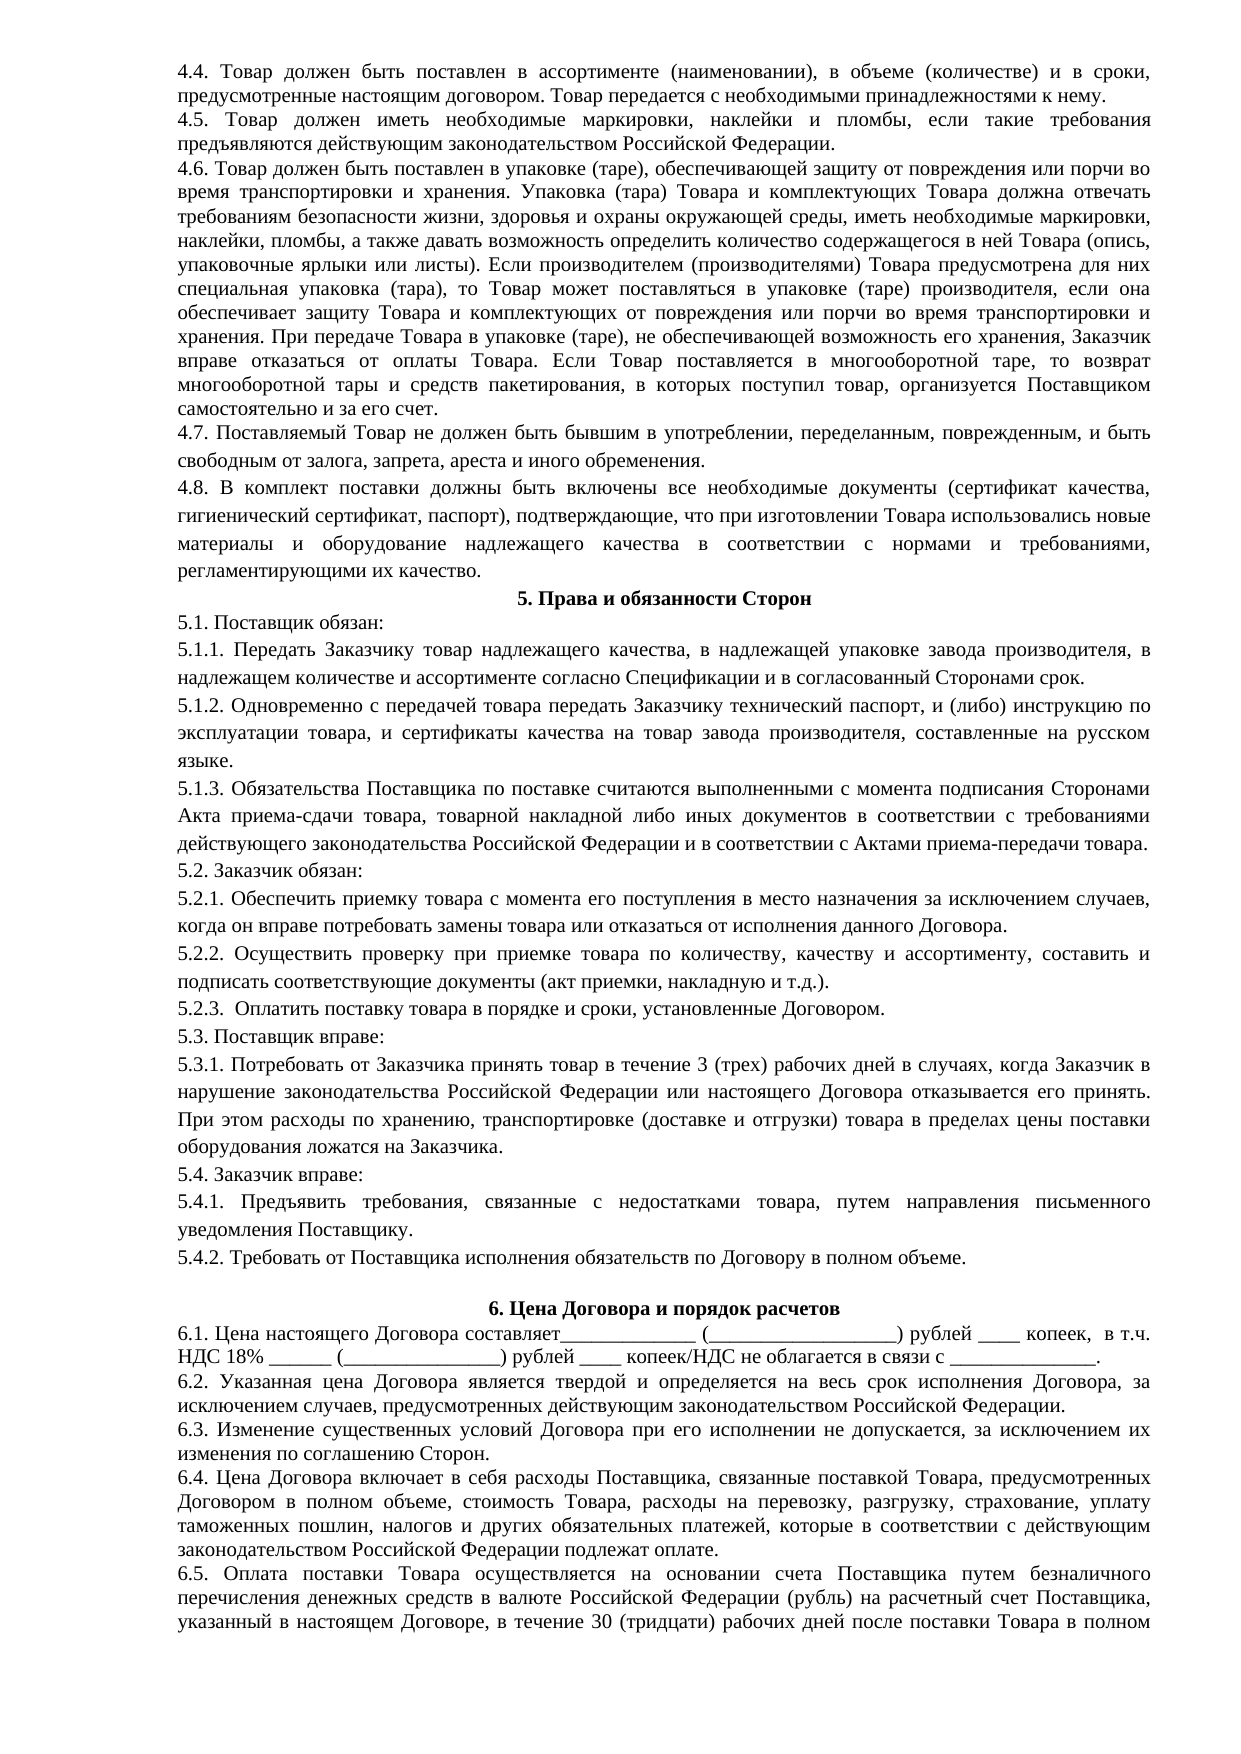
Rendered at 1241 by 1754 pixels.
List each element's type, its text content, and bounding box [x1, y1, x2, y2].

text 5.2. Заказчик обязан: [177, 858, 1152, 882]
text 5.3.1. Потребовать от Заказчика принять товар в течение 3 (трех) рабочих дней в случаях, когда Заказчик в нарушение законодательства Российской Федерации или настоящего Договора отказывается его принять. При этом расходы по хранению, транспортировке (доставке и отгрузки) товара в пределах цены поставки оборудования ложатся на Заказчика. [177, 1051, 1152, 1158]
text 5.3. Поставщик вправе: [177, 1024, 1152, 1048]
text 5. Права и обязанности Сторон [177, 586, 1152, 610]
text 5.2.1. Обеспечить приемку товара с момента его поступления в место назначения за исключением случаев, когда он вправе потребовать замены товара или отказаться от исполнения данного Договора. [177, 886, 1152, 937]
text 4.5. Товар должен иметь необходимые маркировки, наклейки и пломбы, если такие требования предъявляются действующим законодательством Российской Федерации. [177, 107, 1152, 155]
text 5.2.2. Осуществить проверку при приемке товара по количеству, качеству и ассортименту, составить и подписать соответствующие документы (акт приемки, накладную и т.д.). [177, 941, 1152, 993]
text 4.4. Товар должен быть поставлен в ассортименте (наименовании), в объеме (количестве) и в сроки, предусмотренные настоящим договором. Товар передается с необходимыми принадлежностями к нему. [177, 59, 1152, 107]
text 5.2.3. Оплатить поставку товара в порядке и сроки, установленные Договором. [177, 996, 1152, 1020]
text 6. Цена Договора и порядок расчетов [177, 1296, 1152, 1320]
text 4.7. Поставляемый Товар не должен быть бывшим в употреблении, переделанным, поврежденным, и быть свободным от залога, запрета, ареста и иного обременения. [177, 420, 1152, 472]
text 4.6. Товар должен быть поставлен в упаковке (таре), обеспечивающей защиту от повреждения или порчи во время транспортировки и хранения. Упаковка (тара) Товара и комплектующих Товара должна отвечать требованиям безопасности жизни, здоровья и охраны окружающей среды, иметь необходимые маркировки, наклейки, пломбы, а также давать возможность определить количество содержащегося в ней Товара (опись, упаковочные ярлыки или листы). Если производителем (производителями) Товара предусмотрена для них специальная упаковка (тара), то Товар может поставляться в упаковке (таре) производителя, если она обеспечивает защиту Товара и комплектующих от повреждения или порчи во время транспортировки и хранения. При передаче Товара в упаковке (таре), не обеспечивающей возможность его хранения, Заказчик вправе отказаться от оплаты Товара. Если Товар поставляется в многооборотной таре, то возврат многооборотной тары и средств пакетирования, в которых поступил товар, организуется Поставщиком самостоятельно и за его счет. [177, 155, 1152, 420]
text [177, 1561, 1152, 1633]
text 5.1. Поставщик обязан: [177, 610, 1152, 634]
text 6.2. Указанная цена Договора является твердой и определяется на весь срок исполнения Договора, за исключением случаев, предусмотренных действующим законодательством Российской Федерации. [177, 1368, 1152, 1417]
text 5.1.1. Передать Заказчику товар надлежащего качества, в надлежащей упаковке завода производителя, в надлежащем количестве и ассортименте согласно Спецификации и в согласованный Сторонами срок. [177, 637, 1152, 689]
text 5.4. Заказчик вправе: [177, 1162, 1152, 1186]
text 6.3. Изменение существенных условий Договора при его исполнении не допускается, за исключением их изменения по соглашению Сторон. [177, 1417, 1152, 1465]
text 5.4.2. Требовать от Поставщика исполнения обязательств по Договору в полном объеме. [177, 1245, 1152, 1269]
text 5.1.3. Обязательства Поставщика по поставке считаются выполненными с момента подписания Сторонами Акта приема-сдачи товара, товарной накладной либо иных документов в соответствии с требованиями действующего законодательства Российской Федерации и в соответствии с Актами приема-передачи товара. [177, 775, 1152, 855]
text 6.4. Цена Договора включает в себя расходы Поставщика, связанные поставкой Товара, предусмотренных Договором в полном объеме, стоимость Товара, расходы на перевозку, разгрузку, страхование, уплату таможенных пошлин, налогов и других обязательных платежей, которые в соответствии с действующим законодательством Российской Федерации подлежат оплате. [177, 1465, 1152, 1561]
text 5.1.2. Одновременно с передачей товара передать Заказчику технический паспорт, и (либо) инструкцию по эксплуатации товара, и сертификаты качества на товар завода производителя, составленные на русском языке. [177, 693, 1152, 772]
text 4.8. В комплект поставки должны быть включены все необходимые документы (сертификат качества, гигиенический сертификат, паспорт), подтверждающие, что при изготовлении Товара использовались новые материалы и оборудование надлежащего качества в соответствии с нормами и требованиями, регламентирующими их качество. [177, 475, 1152, 582]
text 6.1. Цена настоящего Договора составляет_____________ (__________________) рублей ____ копеек, в т.ч. НДС 18% ______ (_______________) рублей ____ копеек/НДС не облагается в связи с ______________. [177, 1320, 1152, 1368]
text 5.4.1. Предъявить требования, связанные с недостатками товара, путем направления письменного уведомления Поставщику. [177, 1189, 1152, 1241]
